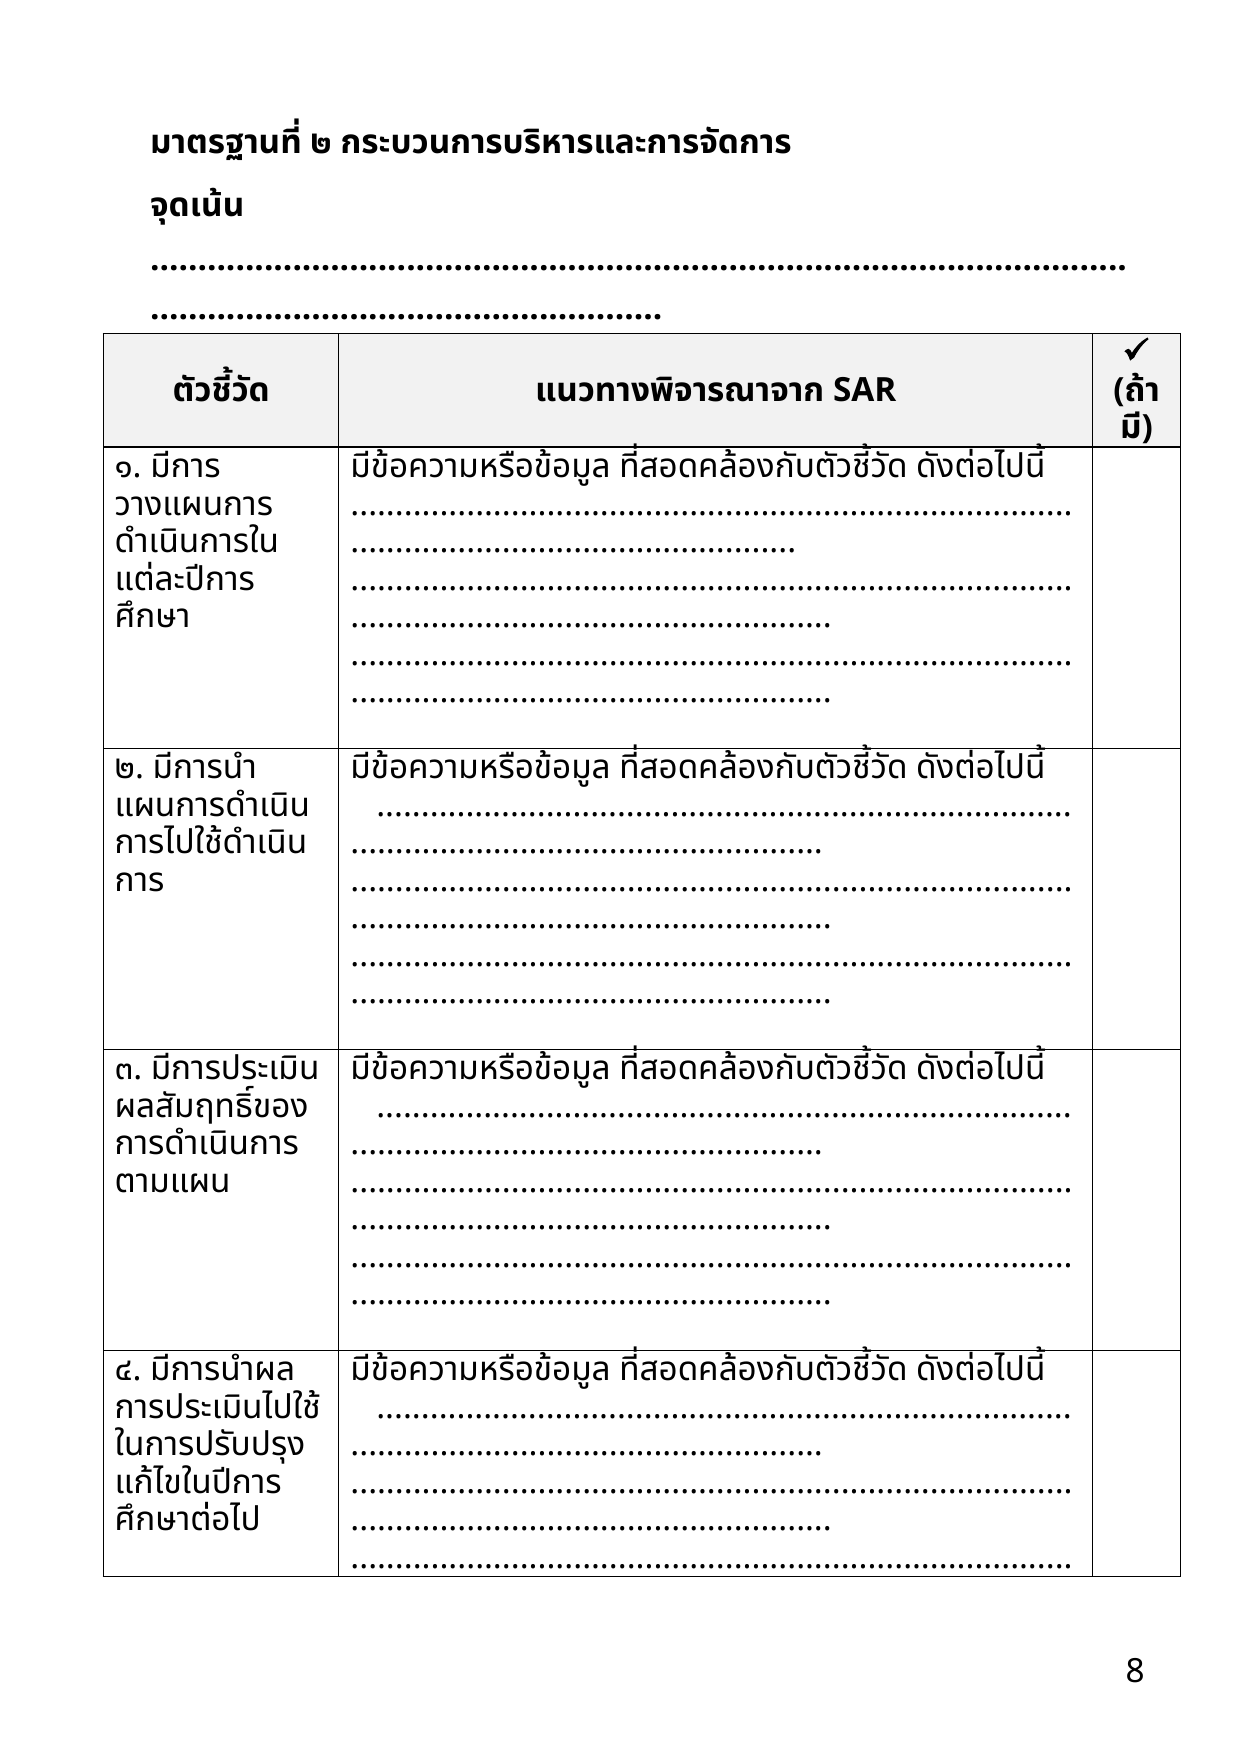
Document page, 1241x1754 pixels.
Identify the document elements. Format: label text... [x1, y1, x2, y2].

table_cell [1093, 749, 1180, 1048]
table_cell ๒. มีการนำแผนการดำเนินการไปใช้ดำเนินการ [104, 749, 338, 1048]
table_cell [104, 1351, 338, 1576]
table_cell [1093, 1351, 1180, 1576]
table_cell ๑. มีการวางแผนการดำเนินการในแต่ละปีการศึกษา [104, 448, 338, 747]
table_header แนวทางพิจารณาจาก SAR [339, 334, 1092, 446]
text มาตรฐานที่ ๒ กระบวนการบริหารและการจัดการ [150, 118, 1135, 168]
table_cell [339, 1351, 1092, 1576]
table_header ตัวชี้วัด [104, 334, 338, 446]
table_cell [1093, 448, 1180, 747]
table_cell [1093, 1050, 1180, 1349]
table_cell ๓. มีการประเมินผลสัมฤทธิ์ของการดำเนินการตามแผน [104, 1050, 338, 1349]
table_header (ถ้ามี) [1093, 334, 1180, 446]
text จุดเน้น ............................................................................................................................................................. [150, 181, 1135, 329]
